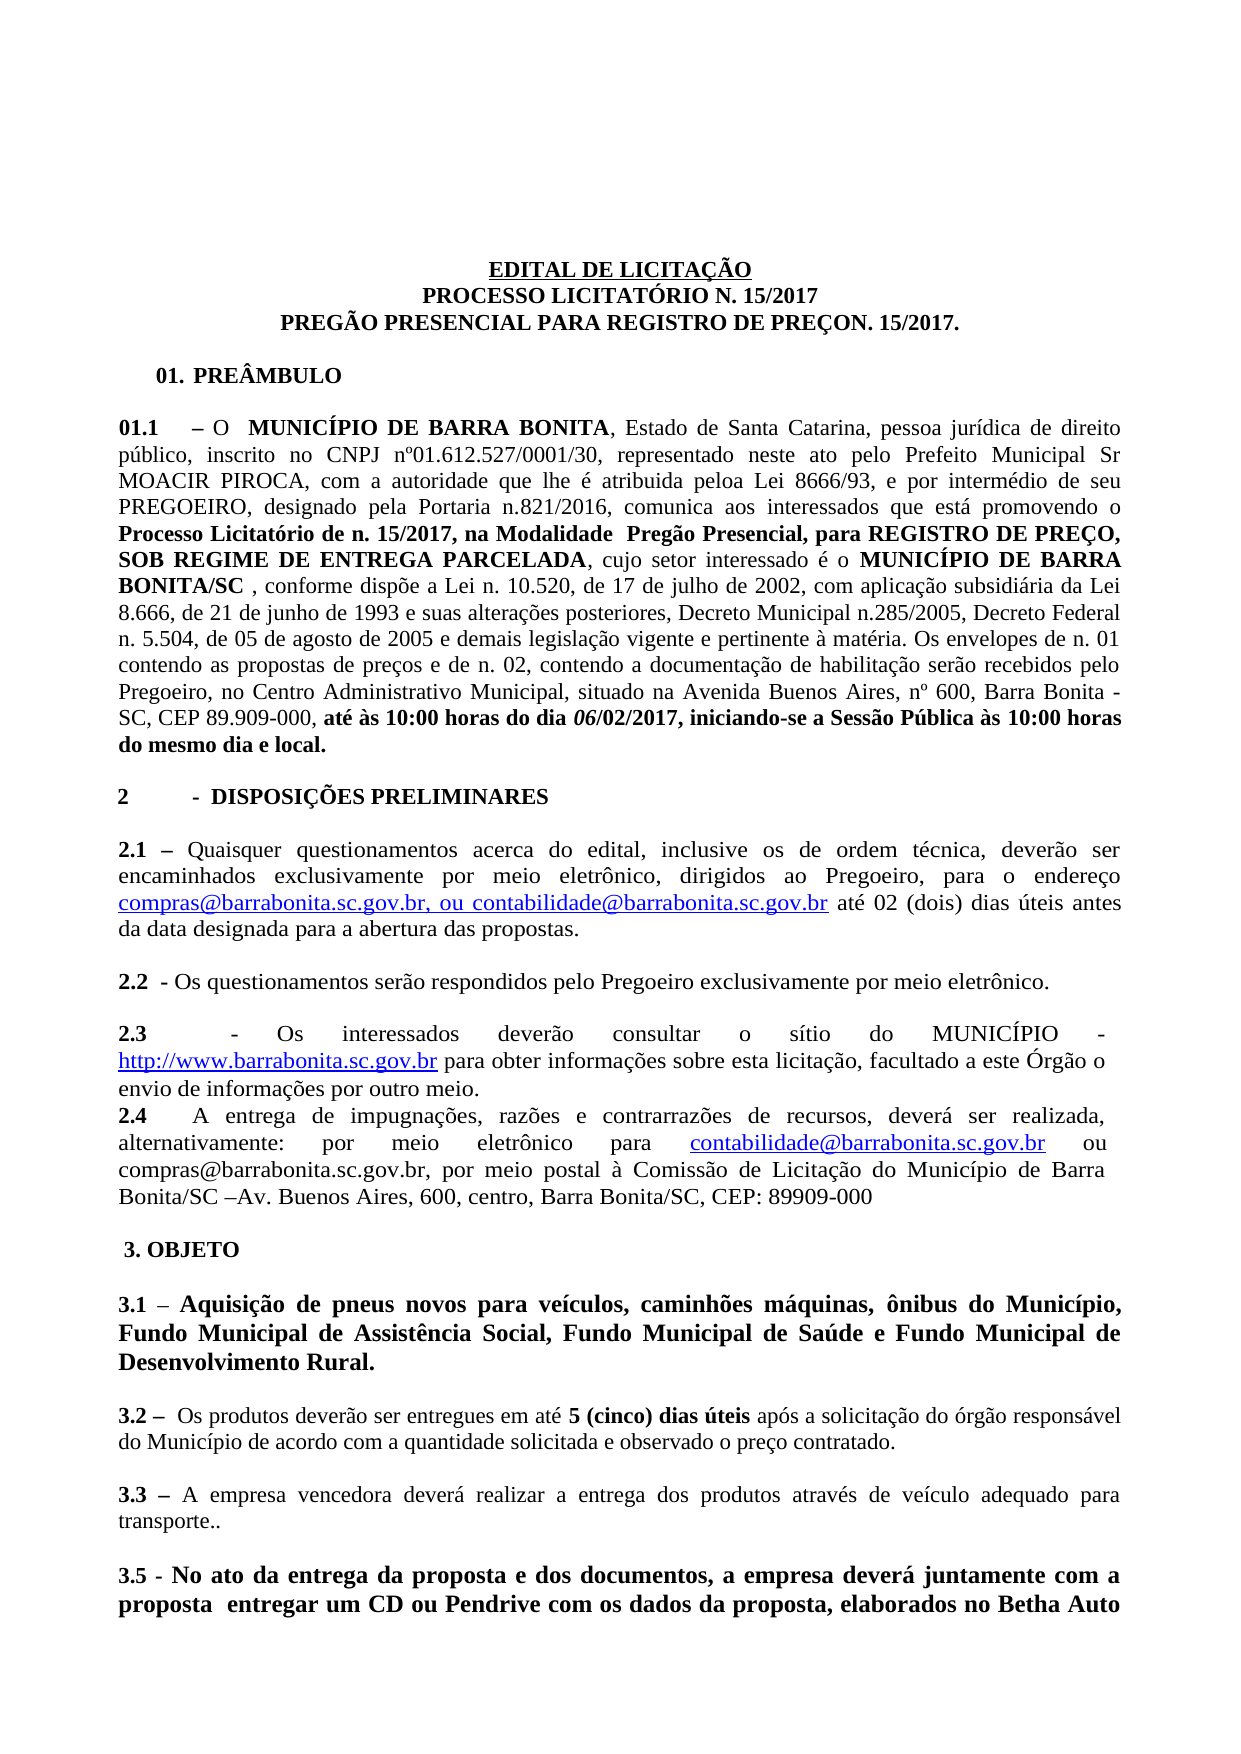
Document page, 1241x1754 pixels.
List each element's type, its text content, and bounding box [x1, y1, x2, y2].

list PREÂMBULO [156, 362, 1122, 388]
text EDITAL DE LICITAÇÃO [118, 256, 1122, 283]
text 2.2 - Os questionamentos serão respondidos pelo Pregoeiro exclusivamente por meio eletrônico. [118, 968, 1122, 994]
list - Os interessados deverão consultar o sítio do MUNICÍPIO - http://www.barrabonita.sc.gov.br para obter informações sobre esta licitação, facultado a este Órgão o envio de informações por outro meio. [118, 1021, 1107, 1101]
text PREGÃO PRESENCIAL PARA REGISTRO DE PREÇON. 15/2017. [118, 309, 1122, 335]
list - DISPOSIÇÕES PRELIMINARES [117, 783, 1122, 810]
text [118, 1560, 1122, 1617]
text 2.1 – Quaisquer questionamentos acerca do edital, inclusive os de ordem técnica, deverão ser encaminhados exclusivamente por meio eletrônico, dirigidos ao Pregoeiro, para o endereço compras@barrabonita.sc.gov.br, ou contabilidade@barrabonita.sc.gov.br até 02 (dois) dias úteis antes da data designada para a abertura das propostas. [118, 836, 1122, 941]
text PROCESSO LICITATÓRIO N. 15/2017 [118, 283, 1122, 309]
list – O MUNICÍPIO DE BARRA BONITA, Estado de Santa Catarina, pessoa jurídica de direito público, inscrito no CNPJ nº01.612.527/0001/30, representado neste ato pelo Prefeito Municipal Sr MOACIR PIROCA, com a autoridade que lhe é atribuida peloa Lei 8666/93, e por intermédio de seu PREGOEIRO, designado pela Portaria n.821/2016, comunica aos interessados que está promovendo o Processo Licitatório de n. 15/2017, na Modalidade Pregão Presencial, para REGISTRO DE PREÇO, SOB REGIME DE ENTREGA PARCELADA, cujo setor interessado é o MUNICÍPIO DE BARRA BONITA/SC , conforme dispõe a Lei n. 10.520, de 17 de julho de 2002, com aplicação subsidiária da Lei 8.666, de 21 de junho de 1993 e suas alterações posteriores, Decreto Municipal n.285/2005, Decreto Federal n. 5.504, de 05 de agosto de 2005 e demais legislação vigente e pertinente à matéria. Os envelopes de n. 01 contendo as propostas de preços e de n. 02, contendo a documentação de habilitação serão recebidos pelo Pregoeiro, no Centro Administrativo Municipal, situado na Avenida Buenos Aires, nº 600, Barra Bonita - SC, CEP 89.909-000, até às 10:00 horas do dia 06/02/2017, iniciando-se a Sessão Pública às 10:00 horas do mesmo dia e local. [118, 414, 1122, 757]
text 3.1 – Aquisição de pneus novos para veículos, caminhões máquinas, ônibus do Município, Fundo Municipal de Assistência Social, Fundo Municipal de Saúde e Fundo Municipal de Desenvolvimento Rural. [118, 1289, 1122, 1375]
text 3.2 – Os produtos deverão ser entregues em até 5 (cinco) dias úteis após a solicitação do órgão responsável do Município de acordo com a quantidade solicitada e observado o preço contratado. [118, 1402, 1122, 1454]
list A entrega de impugnações, razões e contrarrazões de recursos, deverá ser realizada, alternativamente: por meio eletrônico para contabilidade@barrabonita.sc.gov.br ou compras@barrabonita.sc.gov.br, por meio postal à Comissão de Licitação do Município de Barra Bonita/SC –Av. Buenos Aires, 600, centro, Barra Bonita/SC, CEP: 89909-000 [118, 1102, 1107, 1209]
text 3.3 – A empresa vencedora deverá realizar a entrega dos produtos através de veículo adequado para transporte.. [118, 1481, 1122, 1533]
text 3. OBJETO [118, 1236, 1122, 1263]
